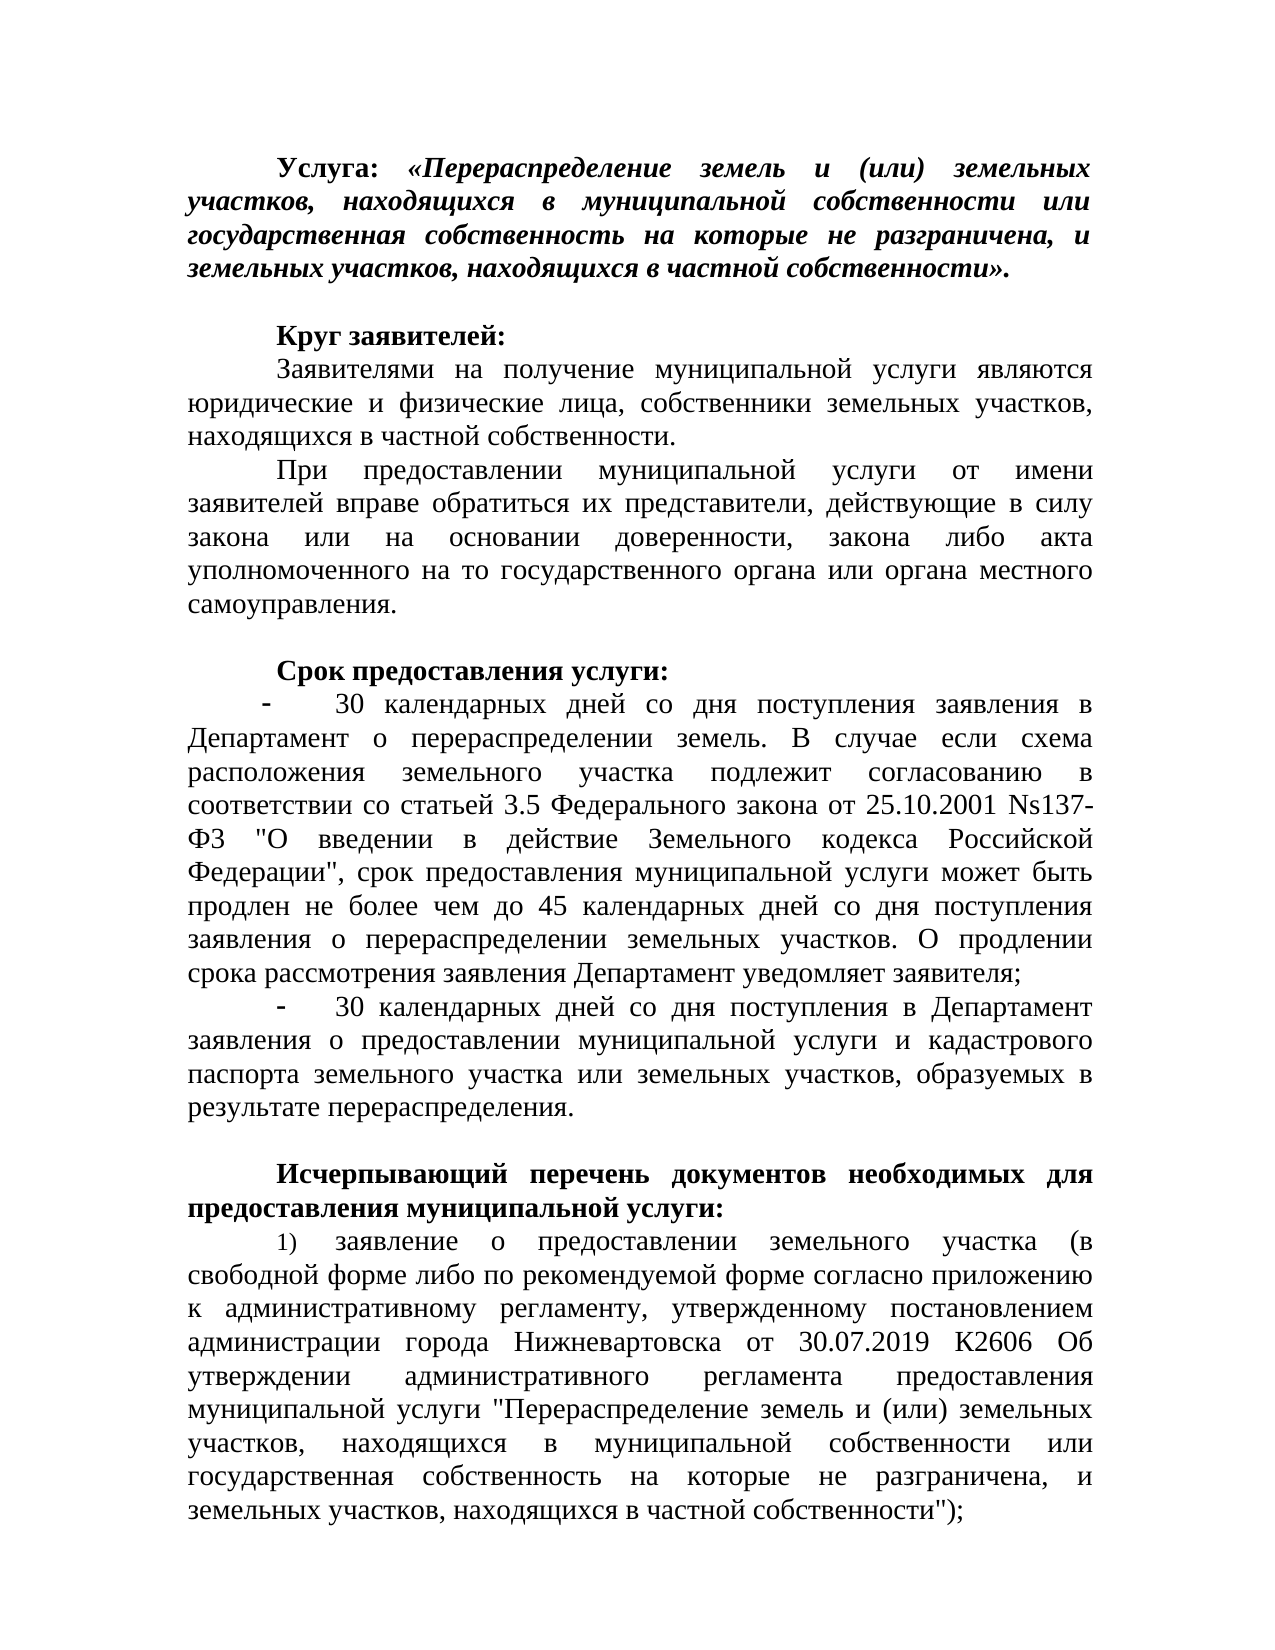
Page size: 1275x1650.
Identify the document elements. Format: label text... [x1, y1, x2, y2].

list 30 календарных дней со дня поступления заявления в Департамент о перераспределении земель. В случае если схема расположения земельного участка подлежит согласованию в соответствии со статьей 3.5 Федерального закона от 25.10.2001 Ns137-Ф3 "О введении в действие Земельного кодекса Российской Федерации", срок предоставления муниципальной услуги может быть продлен не более чем до 45 календарных дней со дня поступления заявления о перераспределении земельных участков. О продлении срока рассмотрения заявления Департамент уведомляет заявителя; [187, 687, 1094, 989]
text Срок предоставления услуги: [187, 653, 1094, 687]
list заявление о предоставлении земельного участка (в свободной форме либо по рекомендуемой форме согласно приложению к административному регламенту, утвержденному постановлением администрации города Нижневартовска от 30.07.2019 К2606 Об утверждении административного регламента предоставления муниципальной услуги "Перераспределение земель и (или) земельных участков, находящихся в муниципальной собственности или государственная собственность на которые не разграничена, и земельных участков, находящихся в частной собственности"); [187, 1223, 1094, 1525]
text Услуга: «Перераспределение земель и (или) земельных участков, находящихся в муниципальной собственности или государственная собственность на которые не разграничена, и земельных участков, находящихся в частной собственности». [187, 150, 1094, 284]
text Заявителями на получение муниципальной услуги являются юридические и физические лица, собственники земельных участков, находящихся в частной собственности. [187, 351, 1094, 452]
text Исчерпывающий перечень документов необходимых для предоставления муниципальной услуги: [187, 1156, 1094, 1223]
list 30 календарных дней со дня поступления в Департамент заявления о предоставлении муниципальной услуги и кадастрового паспорта земельного участка или земельных участков, образуемых в результате перераспределения. [187, 989, 1094, 1123]
text При предоставлении муниципальной услуги от имени заявителей вправе обратиться их представители, действующие в силу закона или на основании доверенности, закона либо акта уполномоченного на то государственного органа или органа местного самоуправления. [187, 452, 1094, 619]
text Круг заявителей: [187, 318, 1094, 351]
